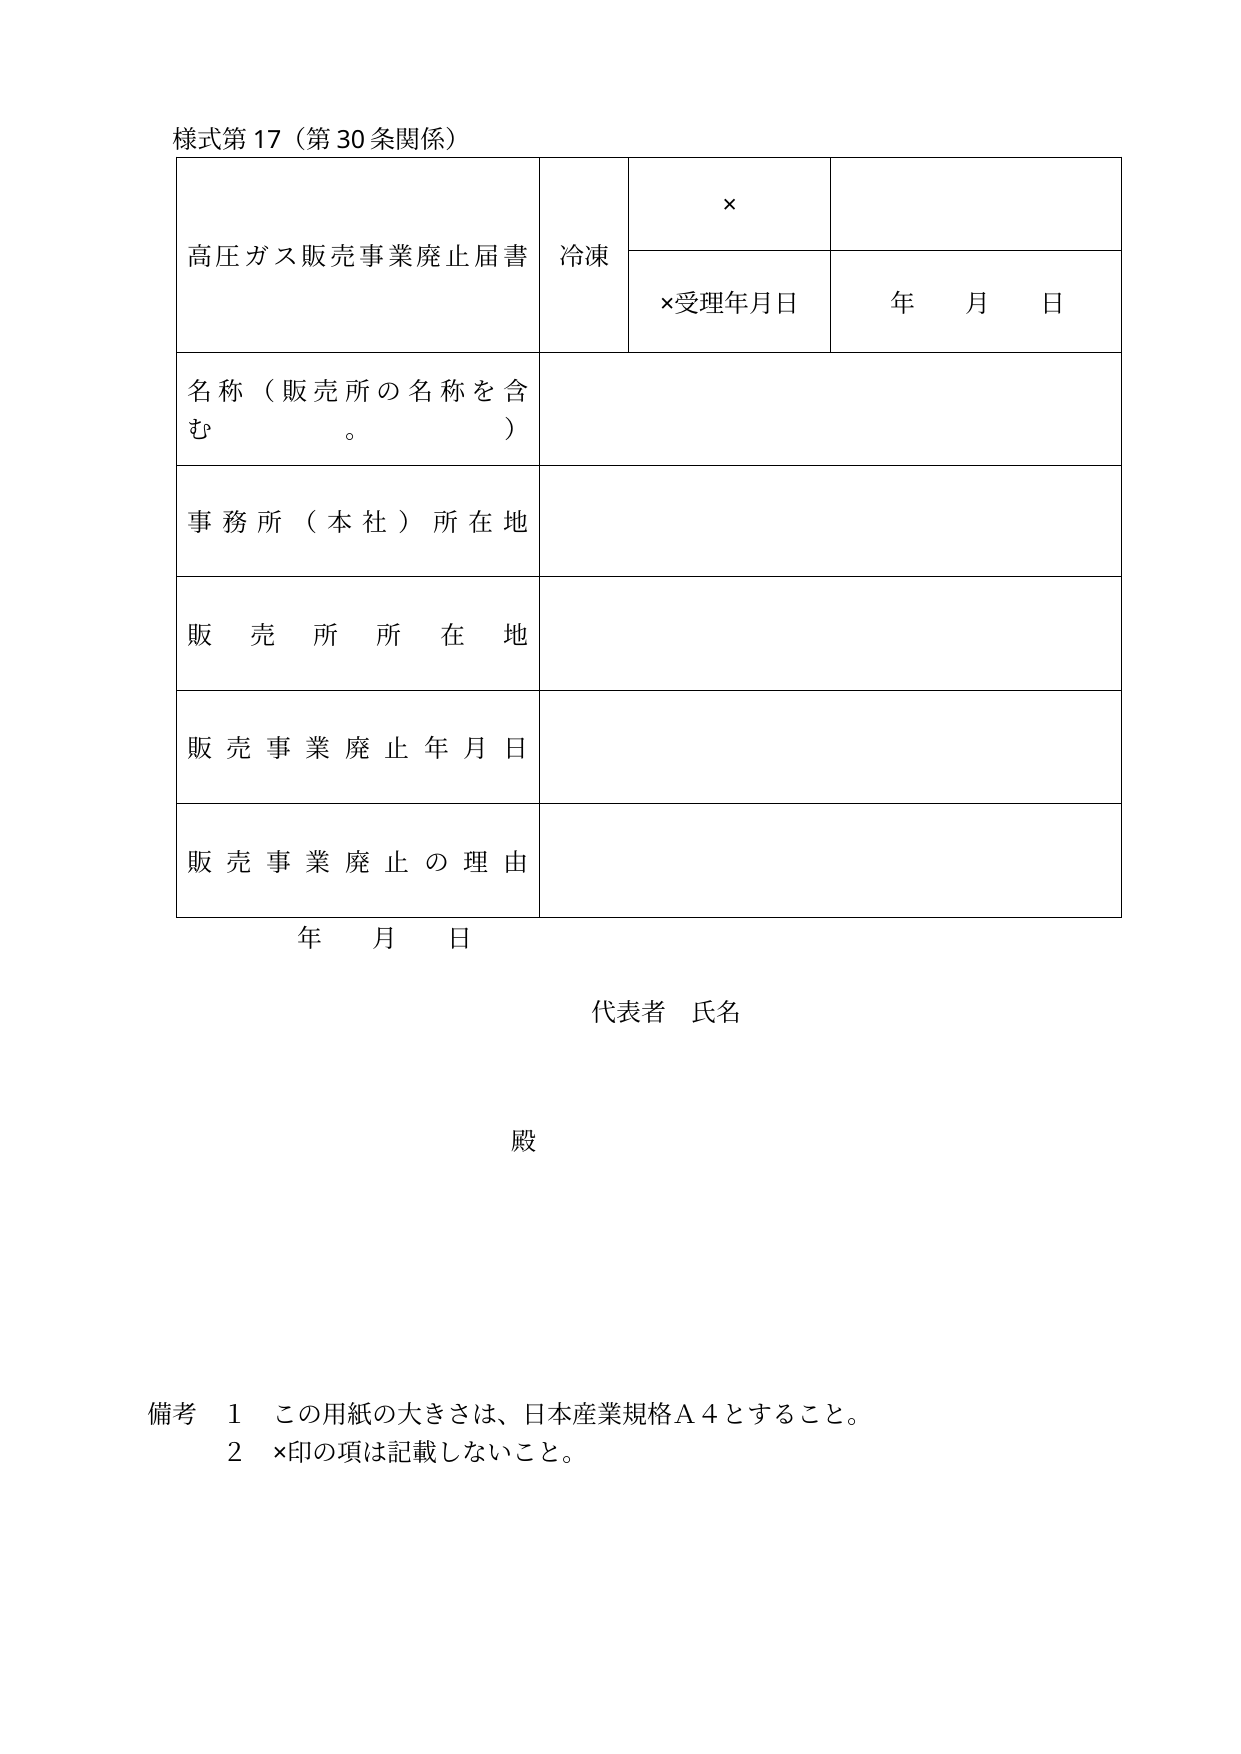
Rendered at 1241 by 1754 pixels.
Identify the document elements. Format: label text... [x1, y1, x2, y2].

table_header [831, 158, 1121, 250]
table_cell [540, 466, 1121, 576]
text 様式第17（第30条関係） [148, 119, 1122, 157]
table_cell 名称（販売所の名称を含む。） [177, 353, 539, 464]
table_cell 販売事業廃止の理由 [177, 804, 539, 917]
table_cell [540, 353, 1121, 464]
table_cell ×受理年月日 [629, 251, 830, 352]
table_cell 販売事業廃止年月日 [177, 691, 539, 803]
text 年 月 日 [148, 918, 1122, 956]
table_cell [540, 577, 1121, 689]
text 代表者 氏名 [502, 991, 1122, 1029]
table_header 冷凍 [540, 158, 628, 352]
table_header 高圧ガス販売事業廃止届書 [177, 158, 539, 352]
text ２ ×印の項は記載しないこと。 [148, 1432, 1122, 1470]
table_cell [540, 804, 1121, 917]
text 殿 [236, 1120, 1122, 1158]
table_cell 販売所所在地 [177, 577, 539, 689]
table_header × [629, 158, 830, 250]
text 備考 １ この用紙の大きさは、日本産業規格Ａ４とすること。 [148, 1394, 1122, 1432]
table_cell 年 月 日 [831, 251, 1121, 352]
table_cell [540, 691, 1121, 803]
table_cell 事務所（本社）所在地 [177, 466, 539, 576]
